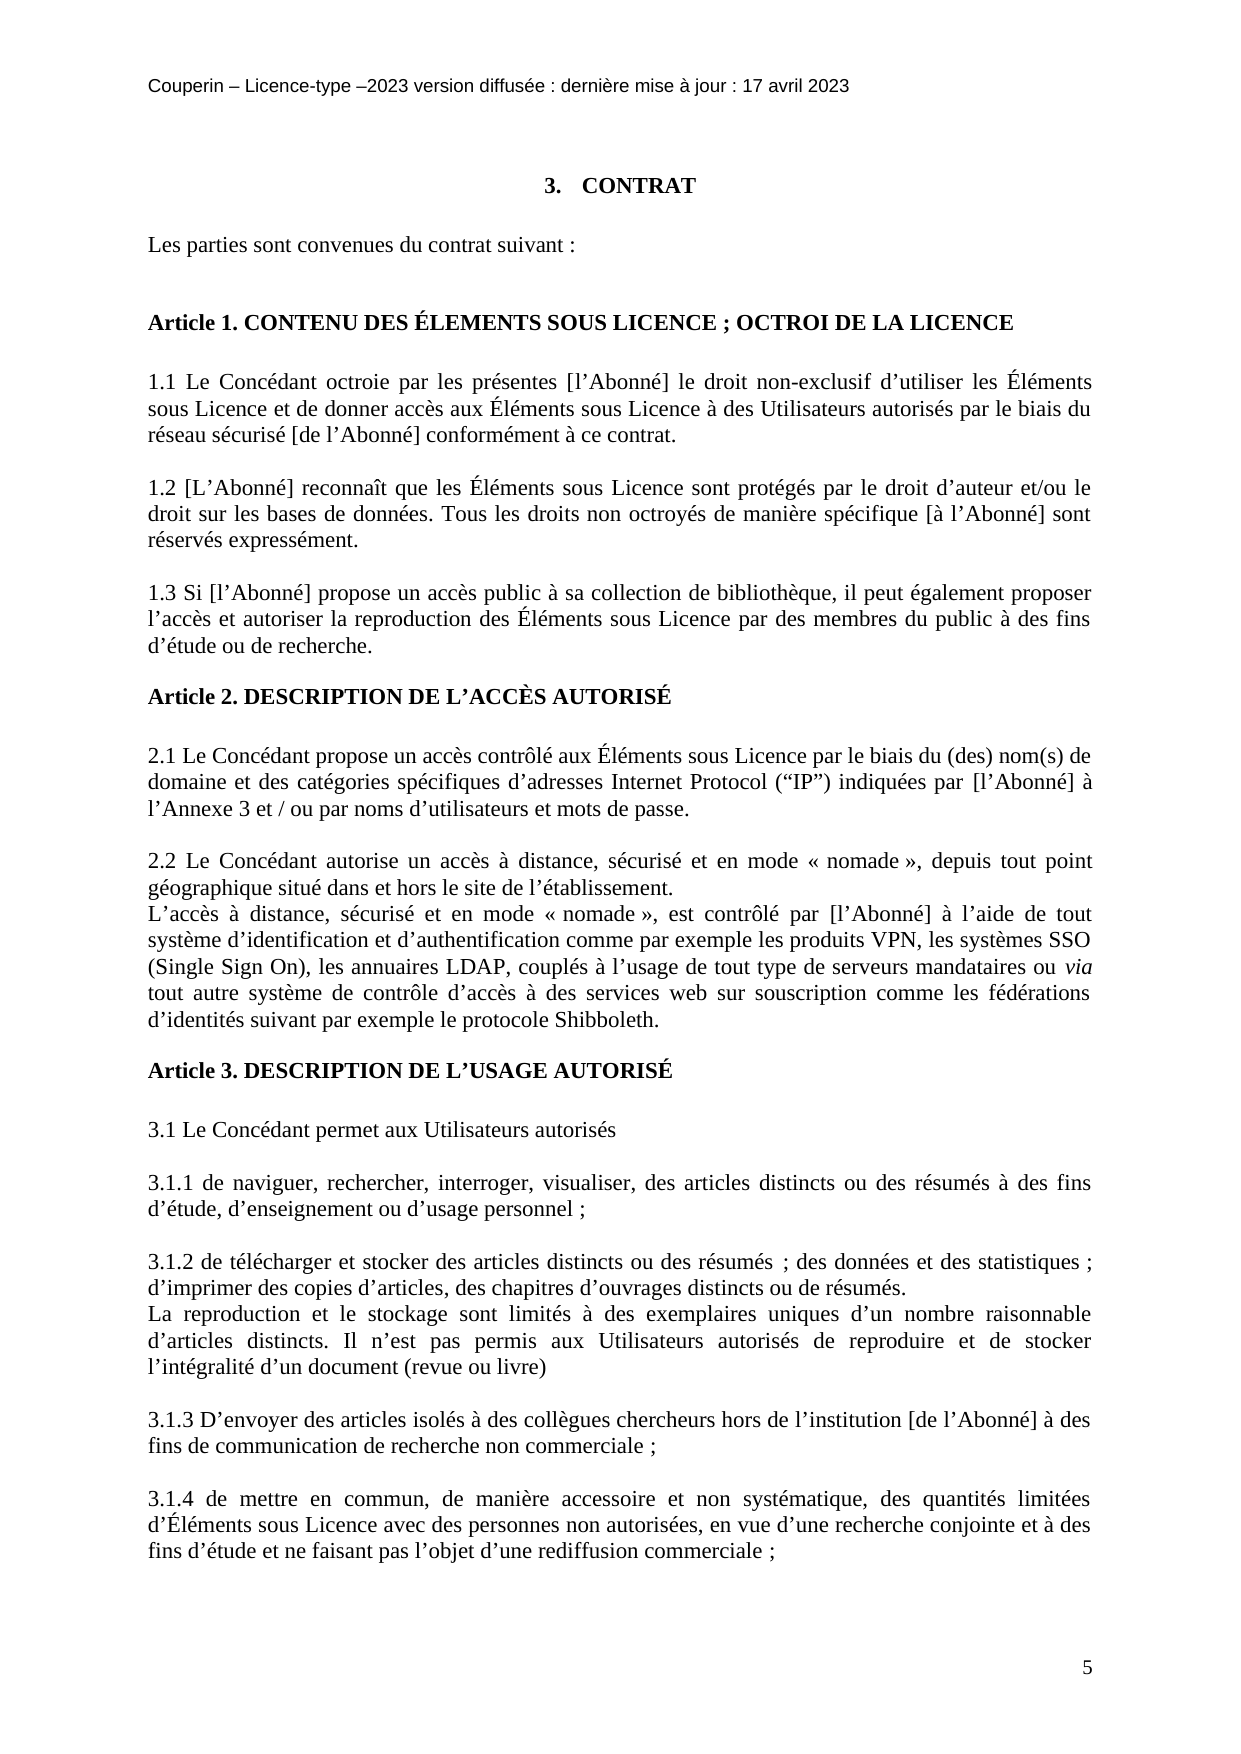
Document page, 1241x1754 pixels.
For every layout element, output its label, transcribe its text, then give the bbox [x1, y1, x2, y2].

text 2.2 Le Concédant autorise un accès à distance, sécurisé et en mode « nomade », depuis tout point géographique situé dans et hors le site de l’établissement. [148, 847, 1093, 900]
text 3.1.3 D’envoyer des articles isolés à des collègues chercheurs hors de l’institution [de l’Abonné] à des fins de communication de recherche non commerciale ; [148, 1406, 1093, 1458]
text L’accès à distance, sécurisé et en mode « nomade », est contrôlé par [l’Abonné] à l’aide de tout système d’identification et d’authentification comme par exemple les produits VPN, les systèmes SSO (Single Sign On), les annuaires LDAP, couplés à l’usage de tout type de serveurs mandataires ou via tout autre système de contrôle d’accès à des services web sur souscription comme les fédérations d’identités suivant par exemple le protocole Shibboleth. [148, 900, 1093, 1032]
text 1.1 Le Concédant octroie par les présentes [l’Abonné] le droit non-exclusif d’utiliser les Éléments sous Licence et de donner accès aux Éléments sous Licence à des Utilisateurs autorisés par le biais du réseau sécurisé [de l’Abonné] conformément à ce contrat. [148, 368, 1093, 447]
text 3.1 Le Concédant permet aux Utilisateurs autorisés [148, 1116, 1093, 1142]
text 1.3 Si [l’Abonné] propose un accès public à sa collection de bibliothèque, il peut également proposer l’accès et autoriser la reproduction des Éléments sous Licence par des membres du public à des fins d’étude ou de recherche. [148, 579, 1093, 658]
text 2.1 Le Concédant propose un accès contrôlé aux Éléments sous Licence par le biais du (des) nom(s) de domaine et des catégories spécifiques d’adresses Internet Protocol (“IP”) indiquées par [l’Abonné] à l’Annexe 3 et / ou par noms d’utilisateurs et mots de passe. [148, 742, 1093, 821]
subtitle Article 1. CONTENU DES ÉLEMENTS SOUS LICENCE ; OCTROI DE LA LICENCE [148, 309, 1093, 336]
text 1.2 [L’Abonné] reconnaît que les Éléments sous Licence sont protégés par le droit d’auteur et/ou le droit sur les bases de données. Tous les droits non octroyés de manière spécifique [à l’Abonné] sont réservés expressément. [148, 474, 1093, 553]
subtitle Article 2. DESCRIPTION DE L’ACCÈS AUTORISÉ [148, 683, 1093, 709]
text 3.1.1 de naviguer, rechercher, interroger, visualiser, des articles distincts ou des résumés à des fins d’étude, d’enseignement ou d’usage personnel ; [148, 1169, 1093, 1221]
text 3.1.4 de mettre en commun, de manière accessoire et non systématique, des quantités limitées d’Éléments sous Licence avec des personnes non autorisées, en vue d’une recherche conjointe et à des fins d’étude et ne faisant pas l’objet d’une rediffusion commerciale ; [148, 1485, 1093, 1564]
text 3.1.2 de télécharger et stocker des articles distincts ou des résumés ; des données et des statistiques ; d’imprimer des copies d’articles, des chapitres d’ouvrages distincts ou de résumés. [148, 1248, 1093, 1300]
text Les parties sont convenues du contrat suivant : [148, 232, 1093, 258]
text La reproduction et le stockage sont limités à des exemplaires uniques d’un nombre raisonnable d’articles distincts. Il n’est pas permis aux Utilisateurs autorisés de reproduire et de stocker l’intégralité d’un document (revue ou livre) [148, 1300, 1093, 1379]
subtitle Article 3. DESCRIPTION DE L’USAGE AUTORISÉ [148, 1057, 1093, 1083]
subtitle CONTRAT [148, 173, 1093, 199]
